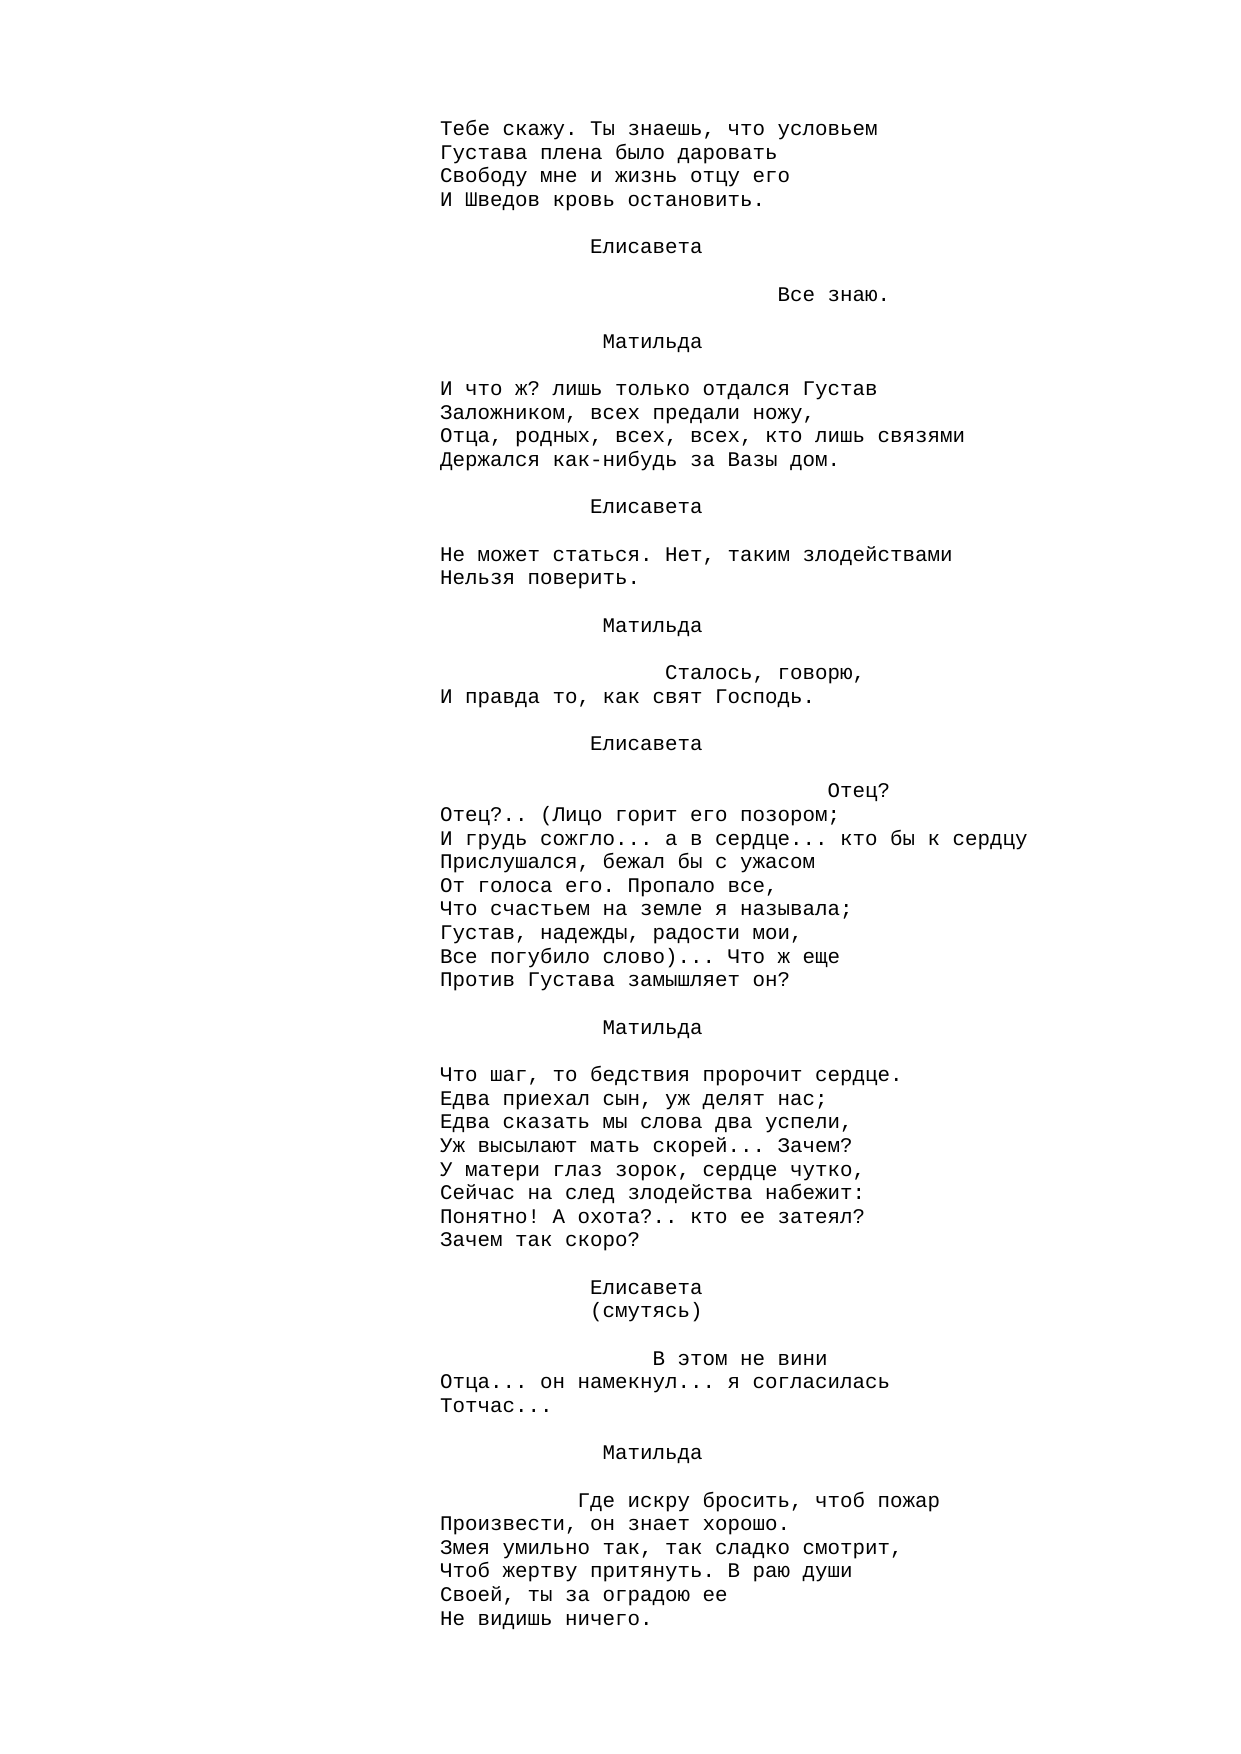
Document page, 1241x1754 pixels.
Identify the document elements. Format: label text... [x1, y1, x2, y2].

text Заложником, всех предали ножу, [177, 402, 1152, 426]
text Своей, ты за оградою ее [177, 1584, 1152, 1608]
text Свободу мне и жизнь отцу его [177, 165, 1152, 189]
text Отец? [177, 780, 1152, 804]
text Матильда [177, 615, 1152, 638]
text Густава плена было даровать [177, 142, 1152, 165]
text Что счастьем на земле я называла; [177, 898, 1152, 922]
text Матильда [177, 1017, 1152, 1040]
text Где искру бросить, чтоб пожар [177, 1489, 1152, 1513]
text Едва сказать мы слова два успели, [177, 1111, 1152, 1135]
text (смутясь) [177, 1300, 1152, 1324]
text Сейчас на след злодейства набежит: [177, 1182, 1152, 1206]
text И правда то, как свят Господь. [177, 686, 1152, 709]
text Густав, надежды, радости мои, [177, 922, 1152, 946]
text Елисавета [177, 733, 1152, 757]
text Сталось, говорю, [177, 662, 1152, 686]
text Произвести, он знает хорошо. [177, 1513, 1152, 1537]
text Елисавета [177, 496, 1152, 520]
text Не видишь ничего. [177, 1608, 1152, 1631]
text Держался как-нибудь за Вазы дом. [177, 449, 1152, 473]
text Все знаю. [177, 284, 1152, 307]
text У матери глаз зорок, сердце чутко, [177, 1158, 1152, 1182]
text И что ж? лишь только отдался Густав [177, 378, 1152, 402]
text Отец?.. (Лицо горит его позором; [177, 804, 1152, 827]
text Нельзя поверить. [177, 567, 1152, 591]
text Уж высылают мать скорей... Зачем? [177, 1135, 1152, 1158]
text Понятно! А охота?.. кто ее затеял? [177, 1206, 1152, 1229]
text Против Густава замышляет он? [177, 969, 1152, 993]
text Все погубило слово)... Что ж еще [177, 946, 1152, 969]
text Елисавета [177, 1277, 1152, 1300]
text В этом не вини [177, 1348, 1152, 1371]
text Тебе скажу. Ты знаешь, что условьем [177, 118, 1152, 142]
text Отца, родных, всех, всех, кто лишь связями [177, 426, 1152, 449]
text Матильда [177, 331, 1152, 354]
text Матильда [177, 1442, 1152, 1466]
text Чтоб жертву притянуть. В раю души [177, 1561, 1152, 1584]
text Отца... он намекнул... я согласилась [177, 1371, 1152, 1395]
text Тотчас... [177, 1395, 1152, 1419]
text Змея умильно так, так сладко смотрит, [177, 1537, 1152, 1561]
text Елисавета [177, 236, 1152, 260]
text Что шаг, то бедствия пророчит сердце. [177, 1064, 1152, 1088]
text И Шведов кровь остановить. [177, 189, 1152, 213]
text И грудь сожгло... а в сердце... кто бы к сердцу [177, 827, 1152, 851]
text Зачем так скоро? [177, 1229, 1152, 1253]
text Не может статься. Нет, таким злодействами [177, 544, 1152, 567]
text Прислушался, бежал бы с ужасом [177, 851, 1152, 875]
text От голоса его. Пропало все, [177, 875, 1152, 898]
text Едва приехал сын, уж делят нас; [177, 1088, 1152, 1111]
